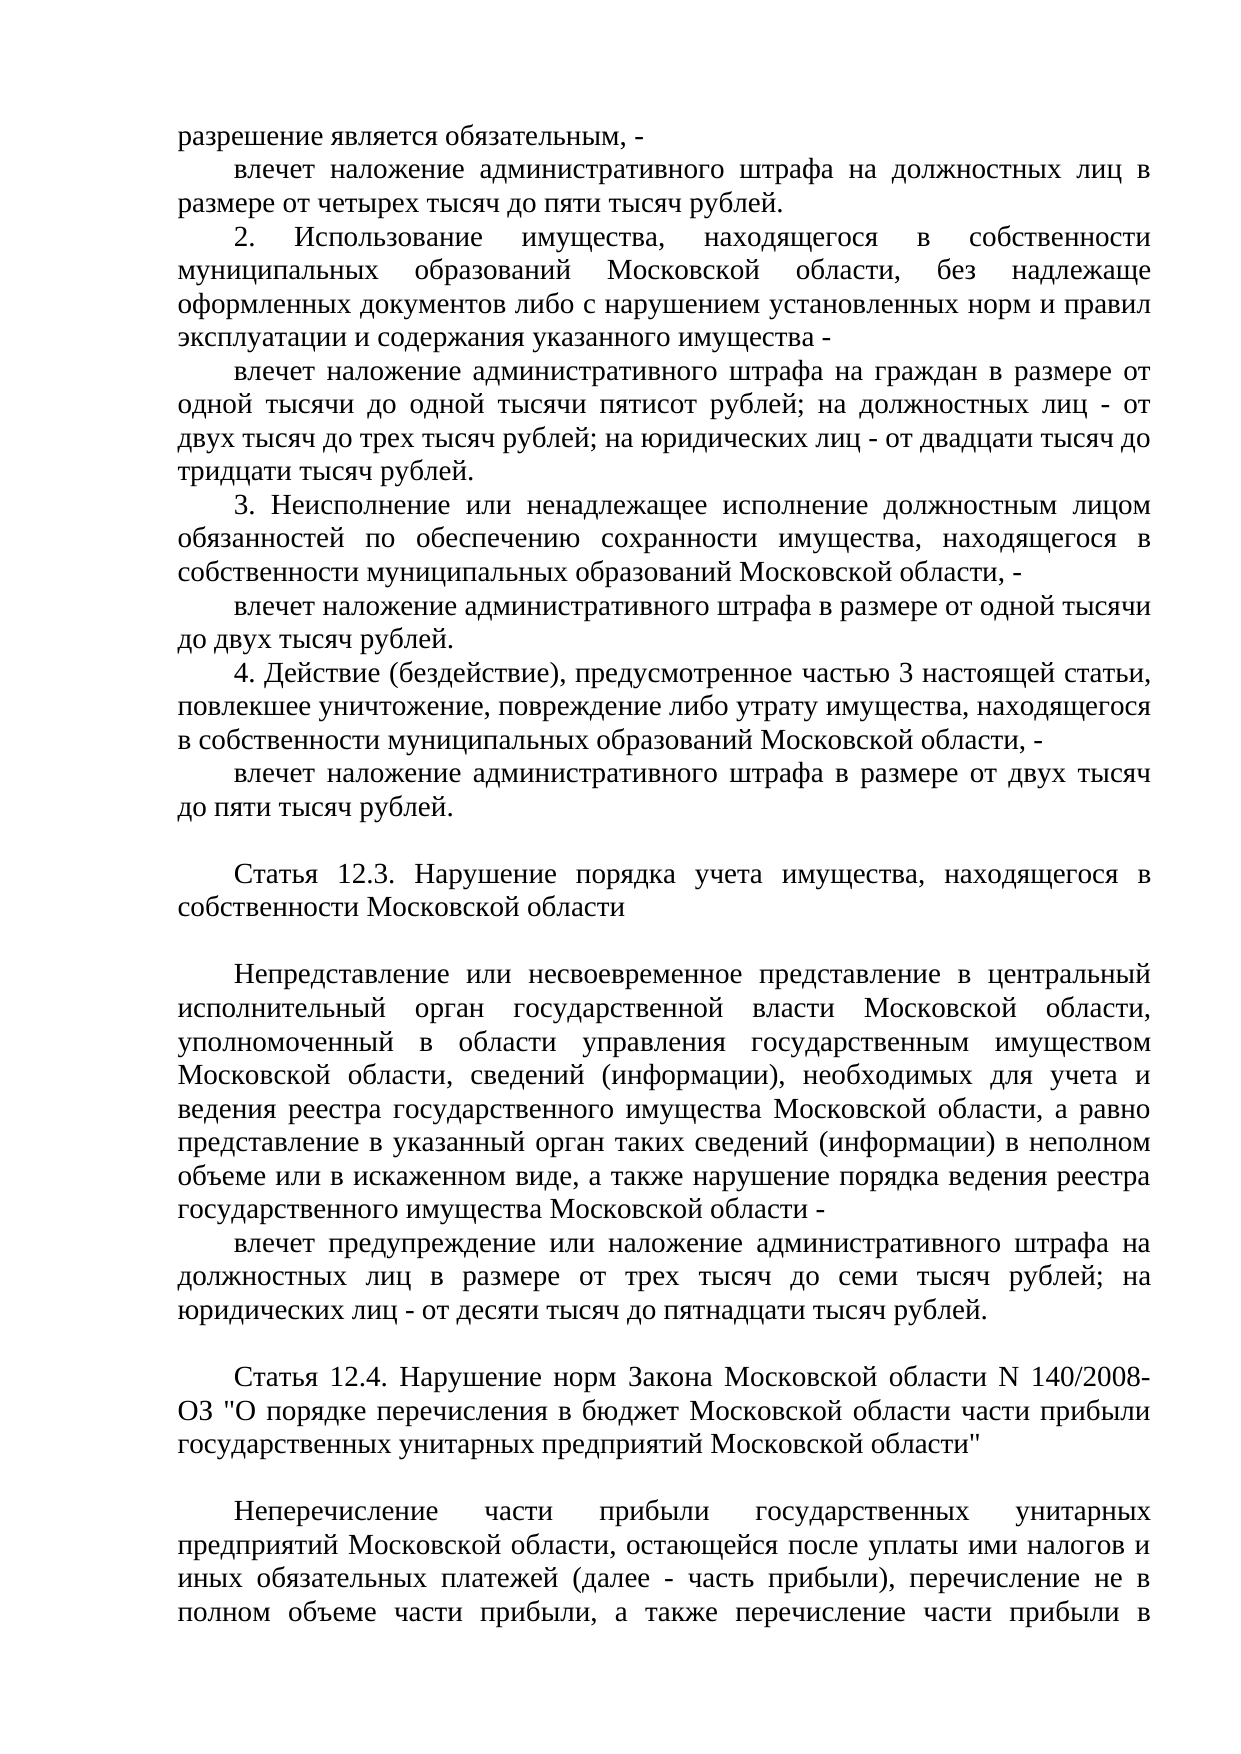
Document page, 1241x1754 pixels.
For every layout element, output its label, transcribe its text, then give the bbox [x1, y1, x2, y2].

text влечет наложение административного штрафа на граждан в размере от одной тысячи до одной тысячи пятисот рублей; на должностных лиц - от двух тысяч до трех тысяч рублей; на юридических лиц - от двадцати тысяч до тридцати тысяч рублей. [177, 353, 1152, 487]
text 3. Неисполнение или ненадлежащее исполнение должностным лицом обязанностей по обеспечению сохранности имущества, находящегося в собственности муниципальных образований Московской области, - [177, 487, 1152, 588]
text Статья 12.4. Нарушение норм Закона Московской области N 140/2008-ОЗ "О порядке перечисления в бюджет Московской области части прибыли государственных унитарных предприятий Московской области" [177, 1359, 1152, 1460]
text 2. Использование имущества, находящегося в собственности муниципальных образований Московской области, без надлежаще оформленных документов либо с нарушением установленных норм и правил эксплуатации и содержания указанного имущества - [177, 219, 1152, 353]
text влечет наложение административного штрафа на должностных лиц в размере от четырех тысяч до пяти тысяч рублей. [177, 152, 1152, 219]
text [177, 118, 1152, 152]
text влечет наложение административного штрафа в размере от двух тысяч до пяти тысяч рублей. [177, 755, 1152, 822]
text Непредставление или несвоевременное представление в центральный исполнительный орган государственной власти Московской области, уполномоченный в области управления государственным имуществом Московской области, сведений (информации), необходимых для учета и ведения реестра государственного имущества Московской области, а равно представление в указанный орган таких сведений (информации) в неполном объеме или в искаженном виде, а также нарушение порядка ведения реестра государственного имущества Московской области - [177, 957, 1152, 1225]
text влечет наложение административного штрафа в размере от одной тысячи до двух тысяч рублей. [177, 588, 1152, 655]
text влечет предупреждение или наложение административного штрафа на должностных лиц в размере от трех тысяч до семи тысяч рублей; на юридических лиц - от десяти тысяч до пятнадцати тысяч рублей. [177, 1225, 1152, 1326]
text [177, 1493, 1152, 1627]
text 4. Действие (бездействие), предусмотренное частью 3 настоящей статьи, повлекшее уничтожение, повреждение либо утрату имущества, находящегося в собственности муниципальных образований Московской области, - [177, 655, 1152, 755]
text Статья 12.3. Нарушение порядка учета имущества, находящегося в собственности Московской области [177, 856, 1152, 923]
